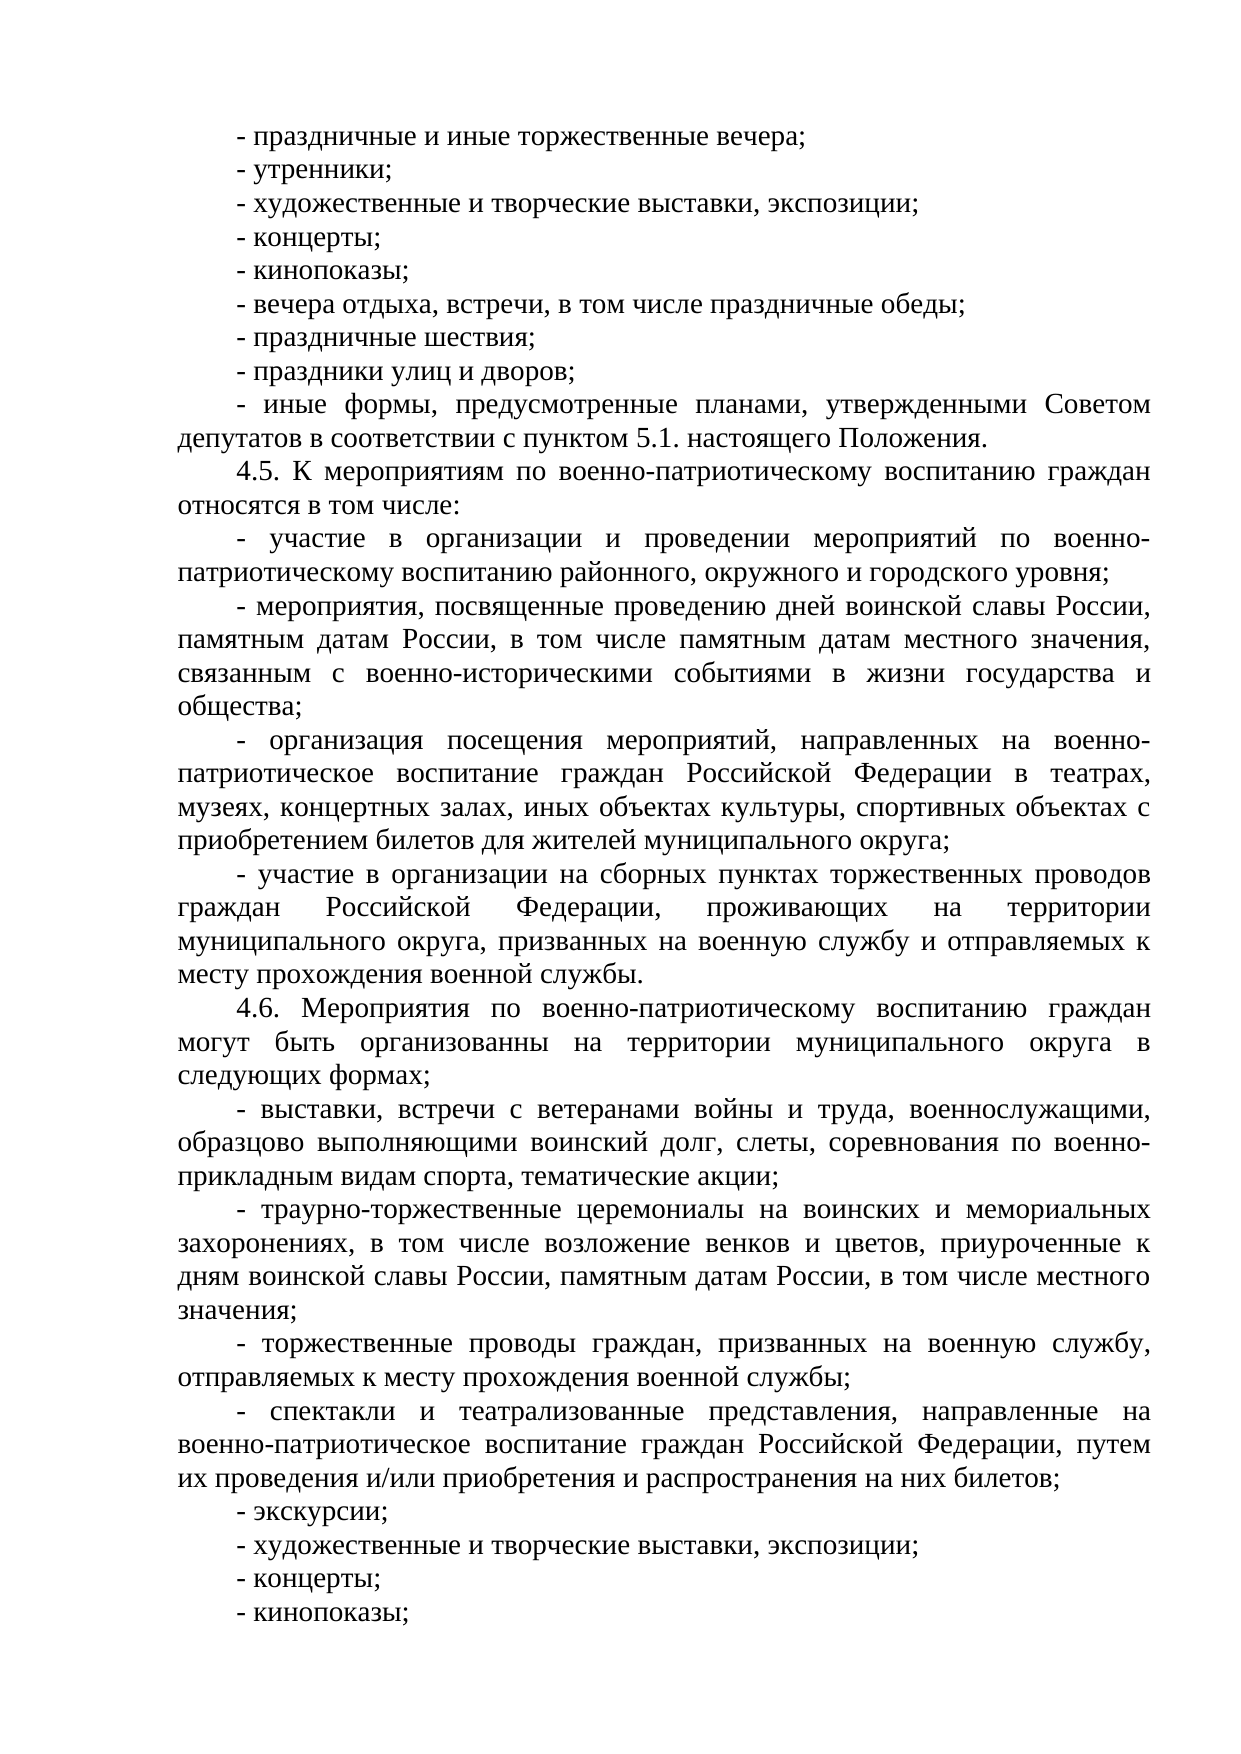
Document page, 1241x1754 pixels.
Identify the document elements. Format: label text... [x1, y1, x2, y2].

text - участие в организации на сборных пунктах торжественных проводов граждан Российской Федерации, проживающих на территории муниципального округа, призванных на военную службу и отправляемых к месту прохождения военной службы. [177, 856, 1152, 990]
text - праздничные и иные торжественные вечера; [177, 118, 1152, 152]
text 4.6. Мероприятия по военно-патриотическому воспитанию граждан могут быть организованны на территории муниципального округа в следующих формах; [177, 990, 1152, 1091]
text - экскурсии; [177, 1493, 1152, 1527]
text - спектакли и театрализованные представления, направленные на военно-патриотическое воспитание граждан Российской Федерации, путем их проведения и/или приобретения и распространения на них билетов; [177, 1393, 1152, 1493]
text 4.5. К мероприятиям по военно-патриотическому воспитанию граждан относятся в том числе: [177, 453, 1152, 521]
text - участие в организации и проведении мероприятий по военно-патриотическому воспитанию районного, окружного и городского уровня; [177, 521, 1152, 588]
text - торжественные проводы граждан, призванных на военную службу, отправляемых к месту прохождения военной службы; [177, 1326, 1152, 1393]
text - художественные и творческие выставки, экспозиции; [177, 185, 1152, 219]
text - концерты; [177, 219, 1152, 252]
text - утренники; [177, 152, 1152, 185]
text - организация посещения мероприятий, направленных на военно-патриотическое воспитание граждан Российской Федерации в театрах, музеях, концертных залах, иных объектах культуры, спортивных объектах с приобретением билетов для жителей муниципального округа; [177, 722, 1152, 856]
text - траурно-торжественные церемониалы на воинских и мемориальных захоронениях, в том числе возложение венков и цветов, приуроченные к дням воинской славы России, памятным датам России, в том числе местного значения; [177, 1191, 1152, 1326]
text - кинопоказы; [177, 252, 1152, 286]
text - иные формы, предусмотренные планами, утвержденными Советом депутатов в соответствии с пунктом 5.1. настоящего Положения. [177, 386, 1152, 453]
text - праздники улиц и дворов; [177, 353, 1152, 386]
text - мероприятия, посвященные проведению дней воинской славы России, памятным датам России, в том числе памятным датам местного значения, связанным с военно-историческими событиями в жизни государства и общества; [177, 588, 1152, 722]
text - концерты; [177, 1560, 1152, 1594]
text - вечера отдыха, встречи, в том числе праздничные обеды; [177, 286, 1152, 319]
text - художественные и творческие выставки, экспозиции; [177, 1527, 1152, 1560]
text - выставки, встречи с ветеранами войны и труда, военнослужащими, образцово выполняющими воинский долг, слеты, соревнования по военно- прикладным видам спорта, тематические акции; [177, 1091, 1152, 1191]
text - кинопоказы; [177, 1594, 1152, 1627]
text - праздничные шествия; [177, 319, 1152, 353]
